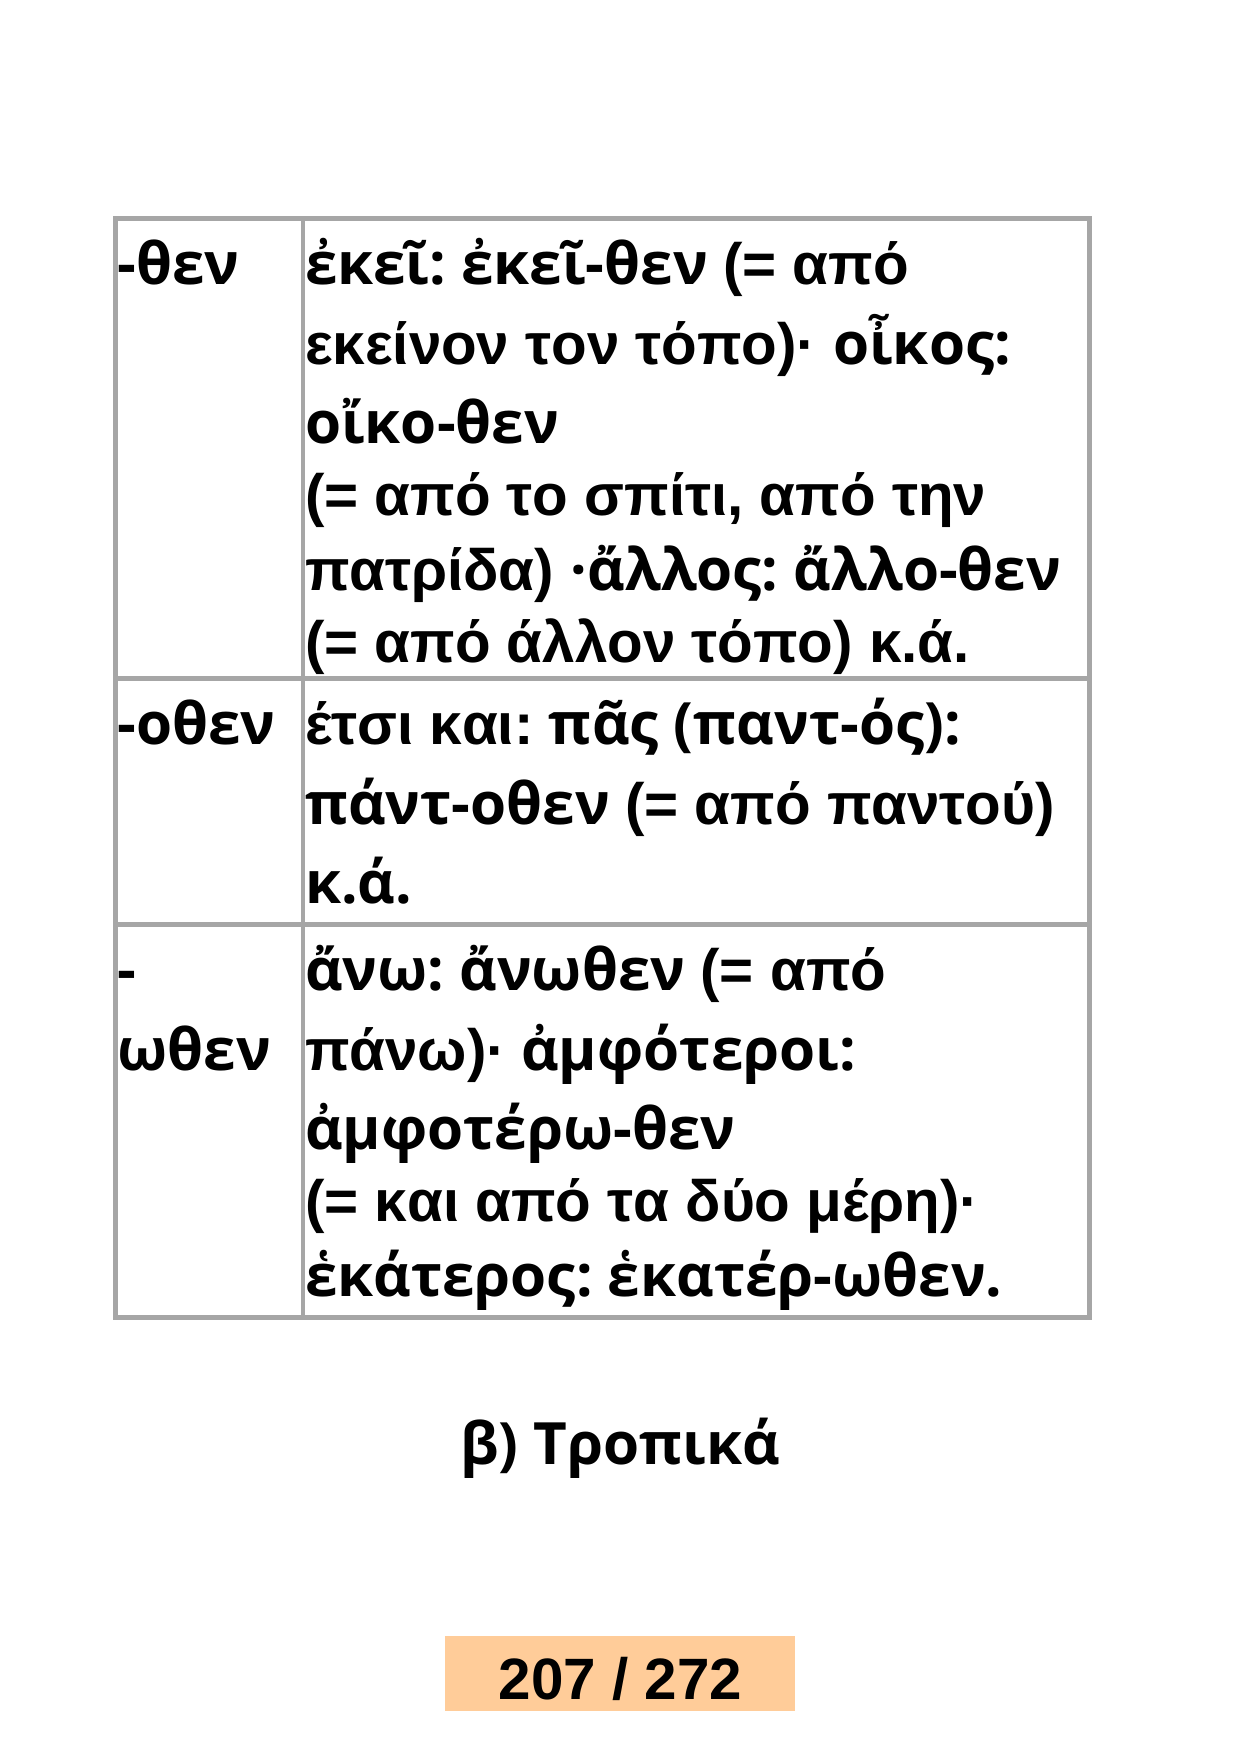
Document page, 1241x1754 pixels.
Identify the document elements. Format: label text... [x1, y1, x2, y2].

table_cell έτσι και: πᾶς (παντ-ός): πάντ-οθεν (= από παντού) κ.ά. [305, 681, 1087, 922]
table_cell -ωθεν [118, 927, 301, 1315]
table_header -θεν [118, 221, 301, 676]
text β) Τροπικά [118, 1320, 1122, 1481]
table_header ἐκεῖ: ἐκεῖ-θεν (= από εκείνον τον τόπο)· οἶκος: οἴκο-θεν (= από το σπίτι, από την πατρίδα) ·ἄλλος: ἄλλο-θεν (= από άλλον τόπο) κ.ά. [305, 221, 1087, 676]
table_cell ἄνω: ἄνωθεν (= από πάνω)· ἀμφότεροι: ἀμφοτέρω-θεν (= και από τα δύο μέρη)· ἑκάτερος: ἑκατέρ-ωθεν. [305, 927, 1087, 1315]
table_cell -οθεν [118, 681, 301, 922]
